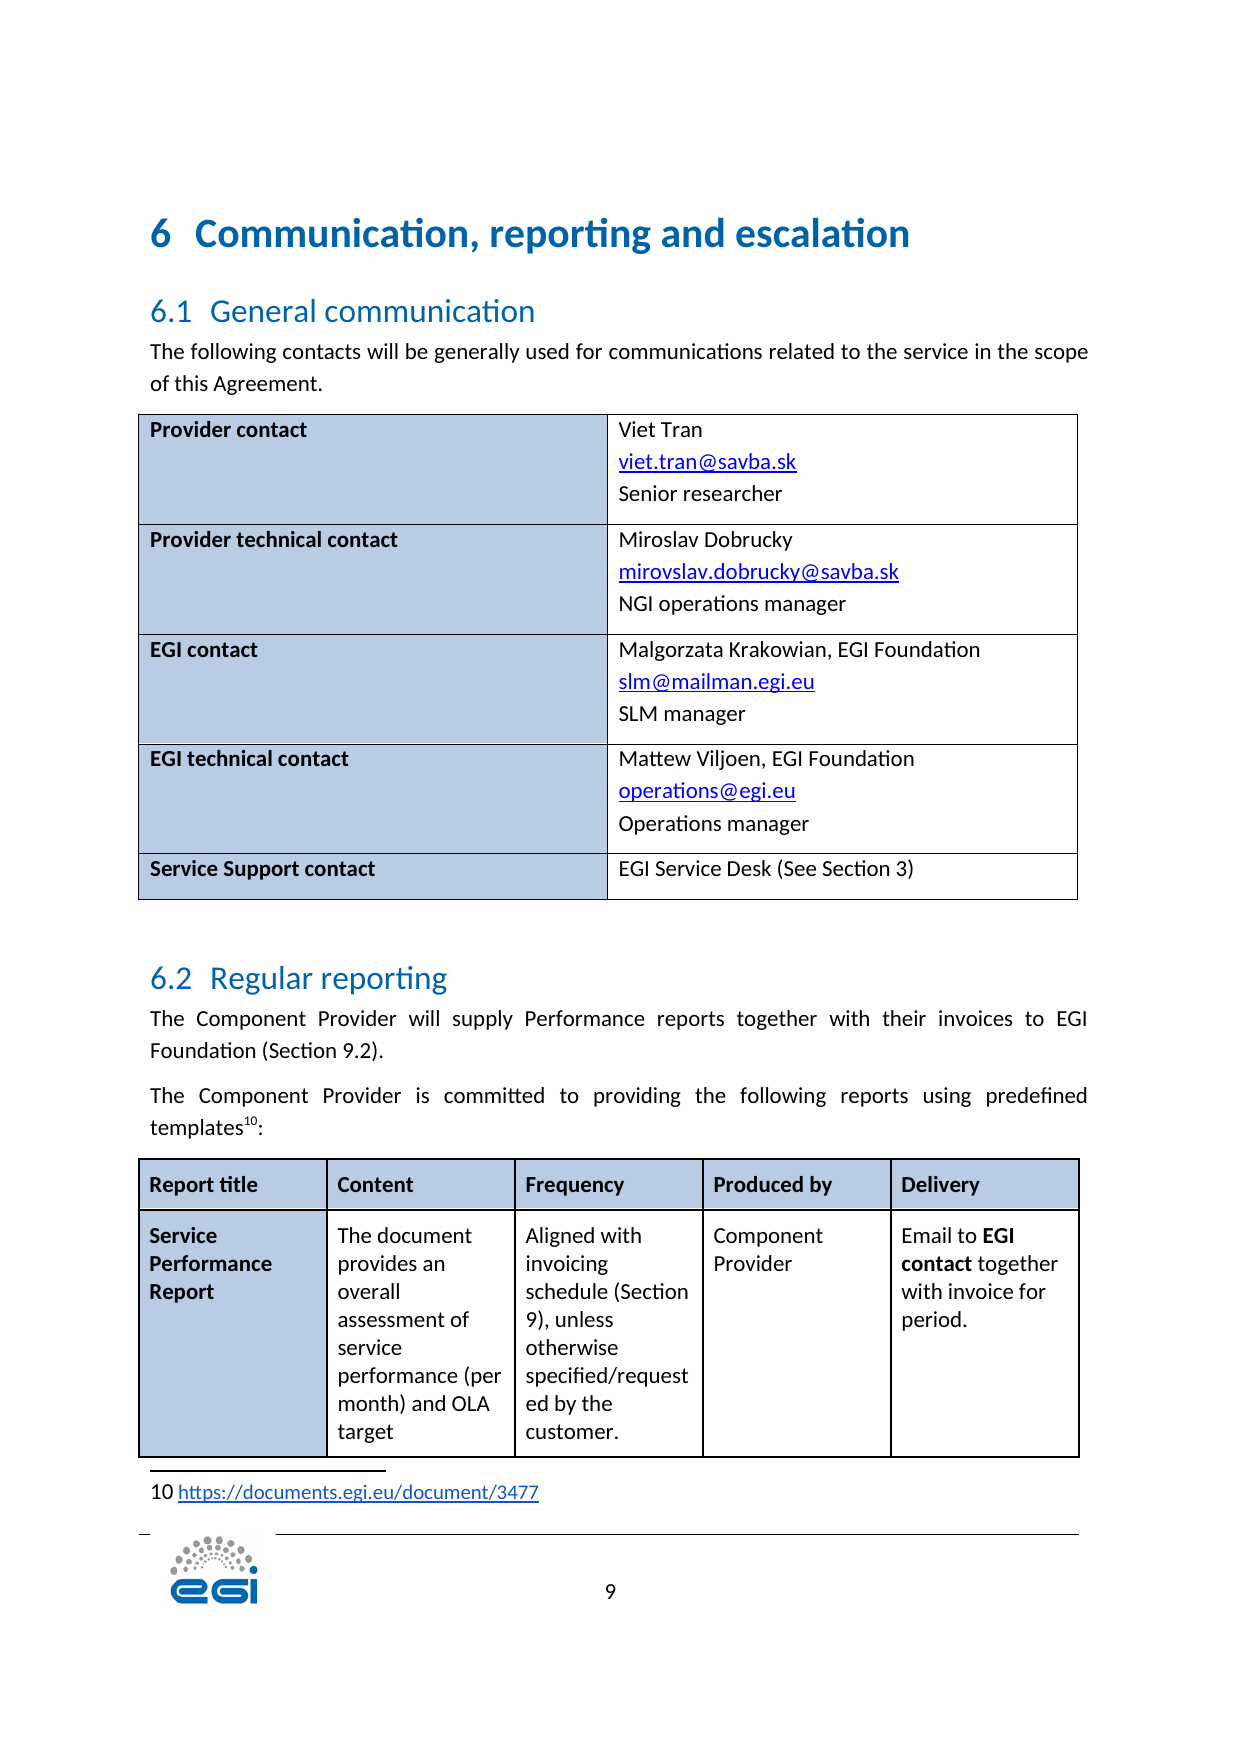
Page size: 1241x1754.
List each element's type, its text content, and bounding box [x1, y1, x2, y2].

subtitle General communication [150, 290, 1090, 331]
table_header Frequency [516, 1160, 702, 1208]
table_cell Component Provider [704, 1211, 890, 1456]
table_cell Malgorzata Krakowian, EGI Foundation slm@mailman.egi.eu SLM manager [608, 635, 1077, 743]
subtitle Regular reporting [150, 957, 1090, 998]
table_cell Provider technical contact [139, 525, 607, 634]
subtitle Communication, reporting and escalation [150, 207, 1090, 258]
table_header Content [328, 1160, 514, 1208]
table_header Viet Tran viet.tran@savba.sk Senior researcher [608, 415, 1077, 524]
table_cell EGI Service Desk (See Section 3) [608, 854, 1077, 899]
table_cell Email to EGI contact together with invoice for period. [892, 1211, 1078, 1456]
text The Component Provider will supply Performance reports together with their invoices to EGI Foundation (Section 9.2). [150, 1004, 1090, 1064]
table_cell EGI contact [139, 635, 607, 743]
table_header Provider contact [139, 415, 607, 524]
picture [150, 1534, 276, 1606]
table_cell Service Performance Report [140, 1211, 326, 1456]
table_header Delivery [892, 1160, 1078, 1208]
text The Component Provider is committed to providing the following reports using predefined templates: [150, 1081, 1090, 1141]
table_header Report title [140, 1160, 326, 1208]
table_header Produced by [704, 1160, 890, 1208]
table_cell Service Support contact [139, 854, 607, 899]
table_cell Aligned with invoicing schedule (Section 9), unless otherwise specified/requested by the customer. [516, 1211, 702, 1456]
table_cell Miroslav Dobrucky mirovslav.dobrucky@savba.sk NGI operations manager [608, 525, 1077, 634]
table_cell Mattew Viljoen, EGI Foundation operations@egi.eu Operations manager [608, 745, 1077, 853]
table_cell EGI technical contact [139, 745, 607, 853]
text The following contacts will be generally used for communications related to the service in the scope of this Agreement. [150, 337, 1090, 397]
